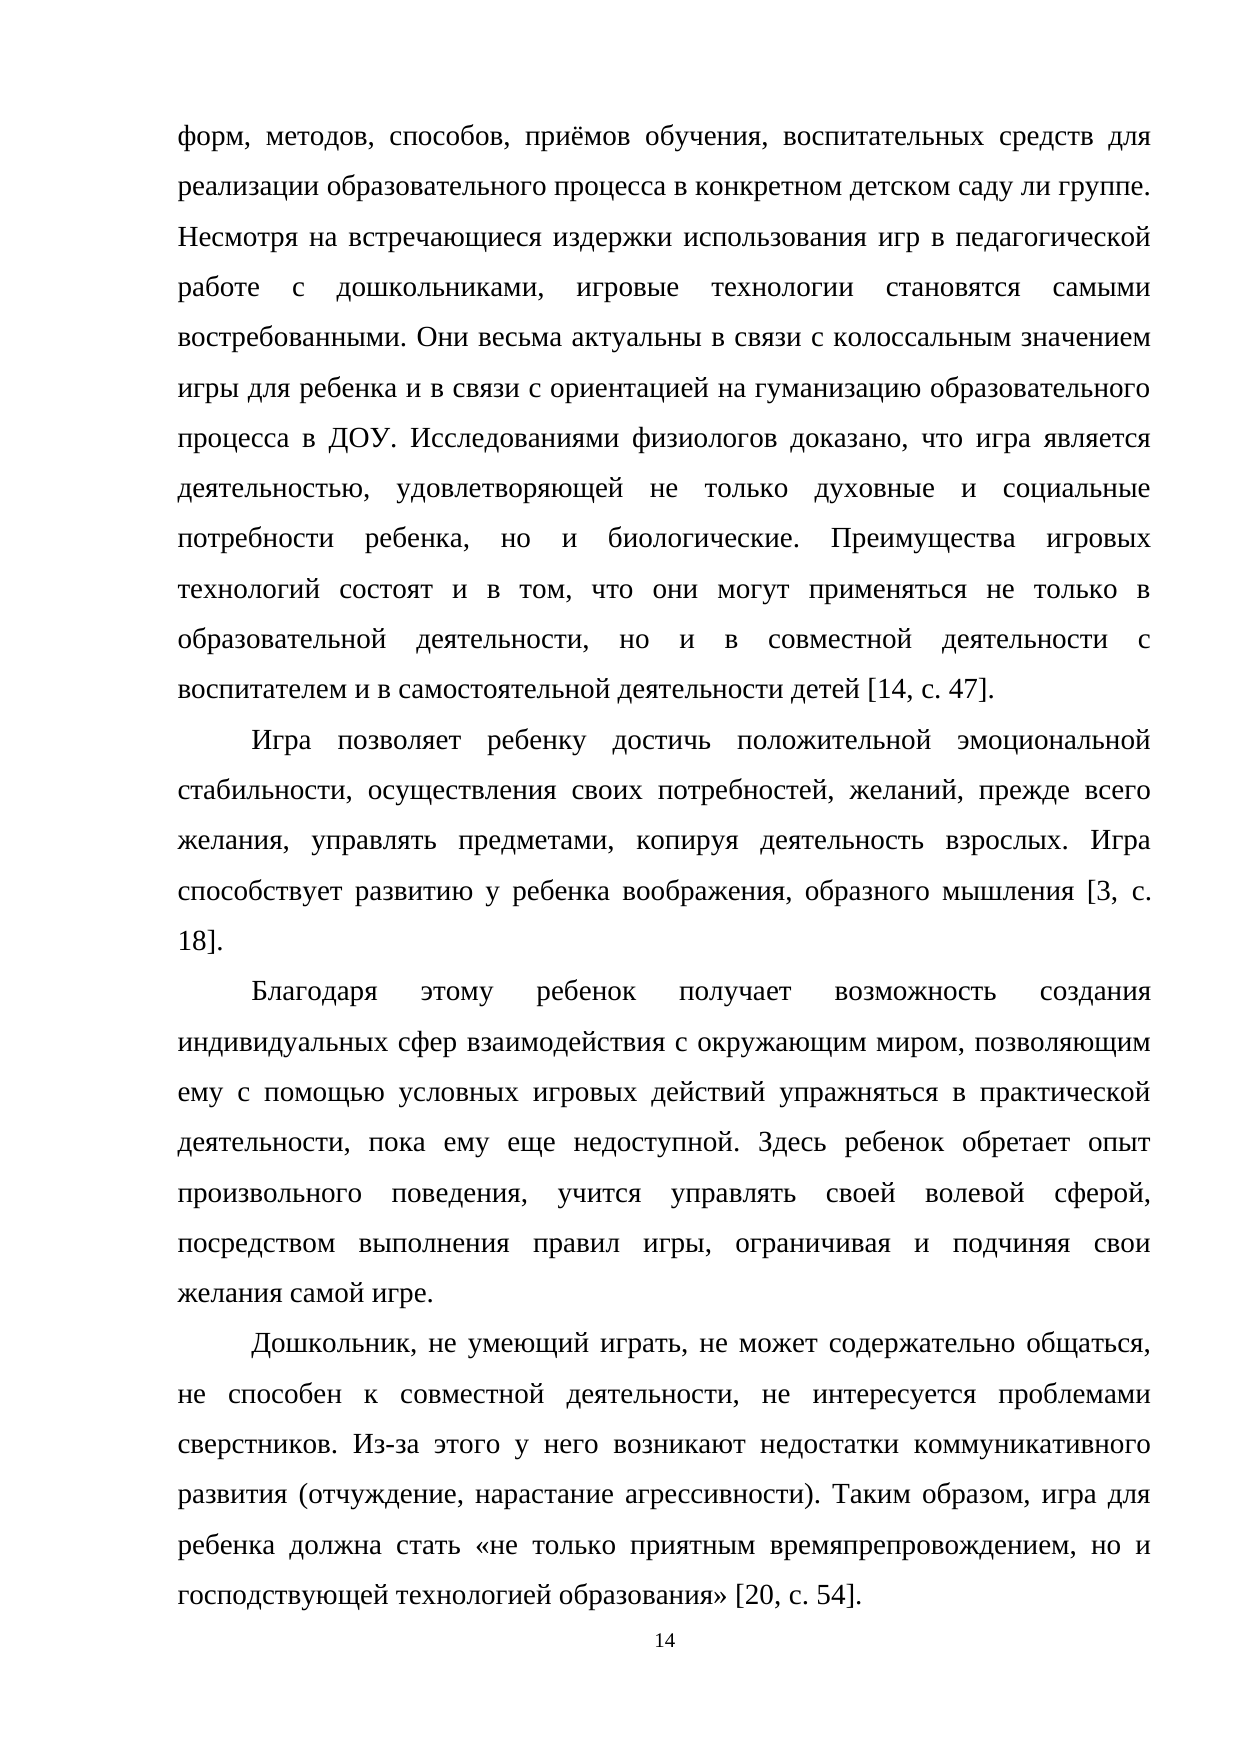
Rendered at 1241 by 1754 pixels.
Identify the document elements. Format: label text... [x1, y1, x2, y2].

text Дошкольник, не умеющий играть, не может содержательно общаться, не способен к совместной деятельности, не интересуется проблемами сверстников. Из-за этого у него возникают недостатки коммуникативного развития (отчуждение, нарастание агрессивности). Таким образом, игра для ребенка должна стать «не только приятным времяпрепровождением, но и господствующей технологией образования» [20, c. 54]. [177, 1326, 1152, 1611]
text Благодаря этому ребенок получает возможность создания индивидуальных сфер взаимодействия с окружающим миром, позволяющим ему с помощью условных игровых действий упражняться в практической деятельности, пока ему еще недоступной. Здесь ребенок обретает опыт произвольного поведения, учится управлять своей волевой сферой, посредством выполнения правил игры, ограничивая и подчиняя свои желания самой игре. [177, 973, 1152, 1309]
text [177, 118, 1152, 705]
text Игра позволяет ребенку достичь положительной эмоциональной стабильности, осуществления своих потребностей, желаний, прежде всего желания, управлять предметами, копируя деятельность взрослых. Игра способствует развитию у ребенка воображения, образного мышления [3, c. 18]. [177, 722, 1152, 957]
